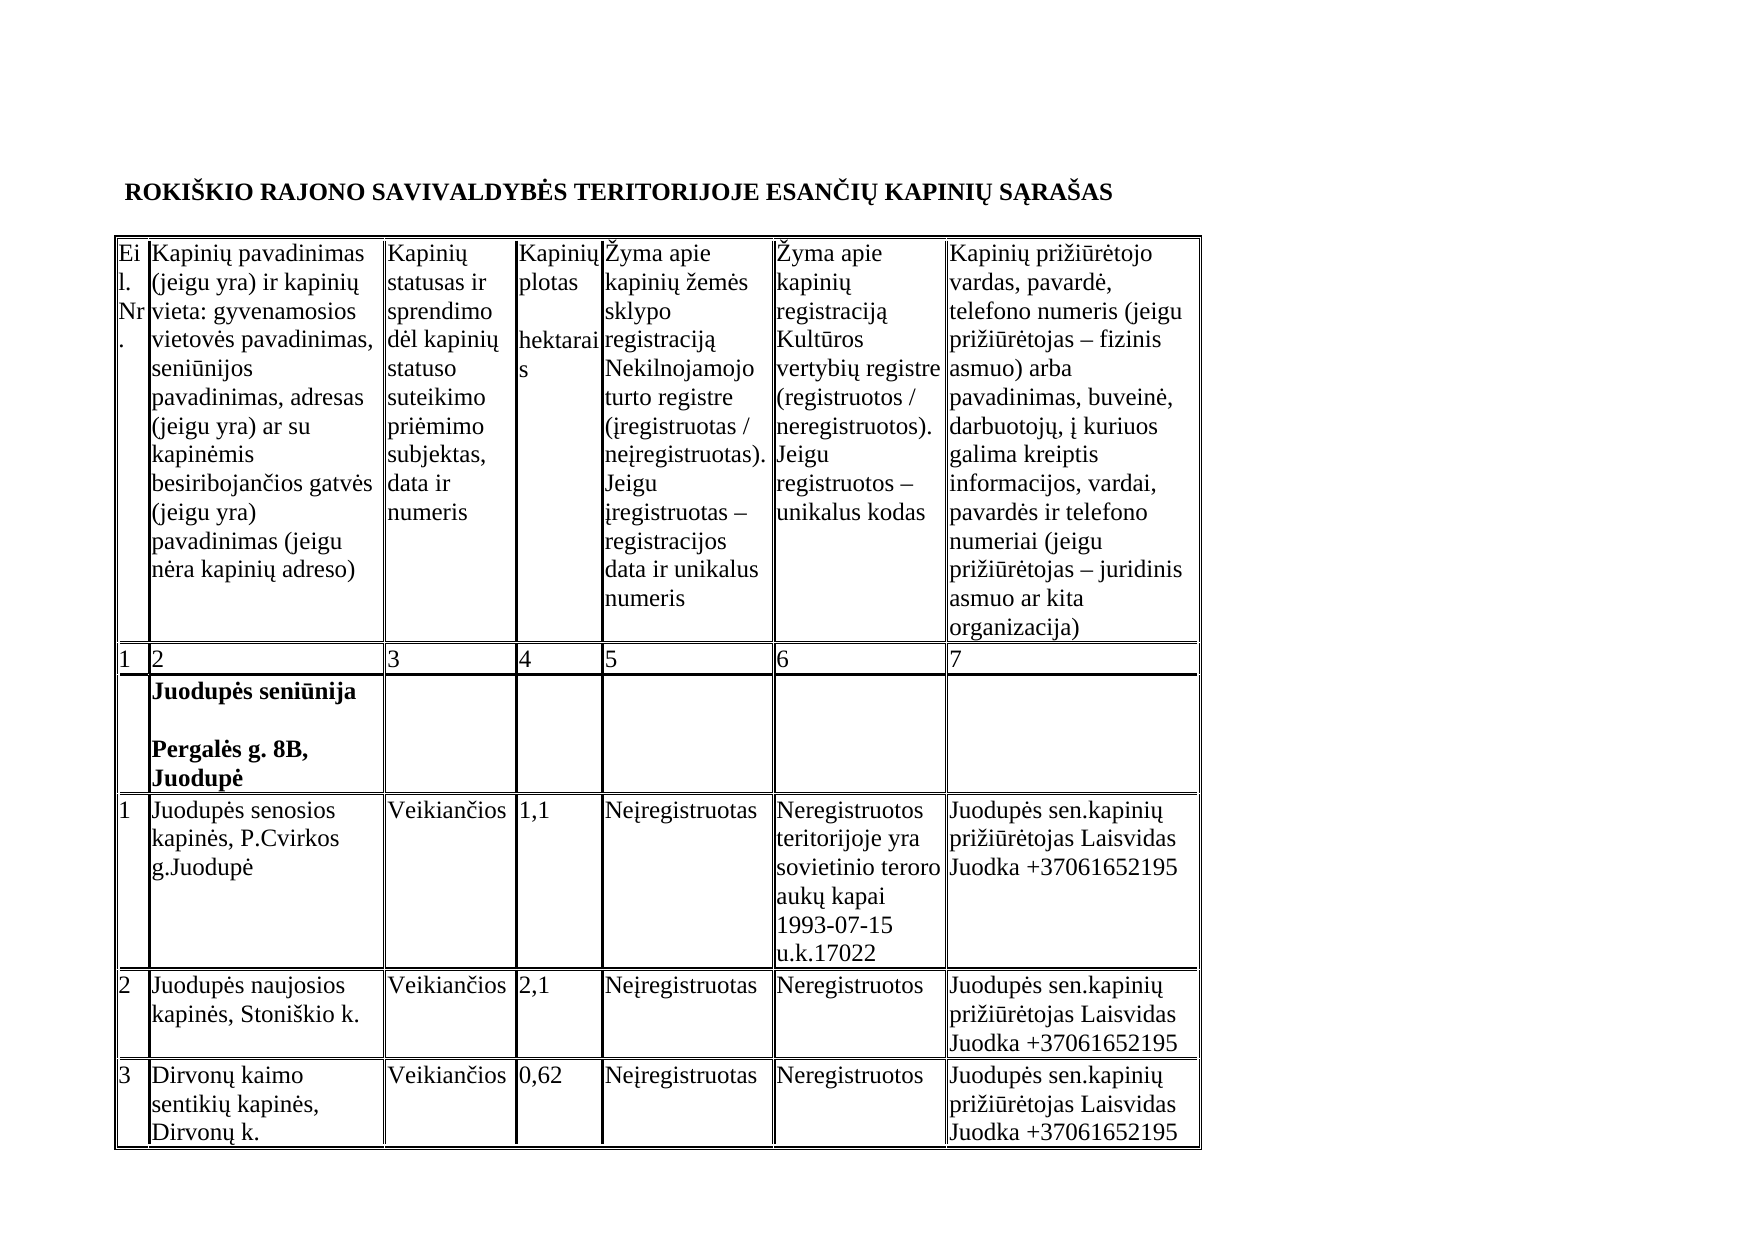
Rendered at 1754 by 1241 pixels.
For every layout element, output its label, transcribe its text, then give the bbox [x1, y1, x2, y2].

table_cell Dirvonų kaimo sentikių kapinės, Dirvonų k. [149, 1060, 385, 1146]
table_cell Neregistruotos teritorijoje yra sovietinio teroro aukų kapai 1993-07-15 u.k.17022 [776, 795, 945, 967]
table_cell 1 [116, 641, 149, 673]
table_cell 2 [118, 967, 148, 1057]
table_cell [116, 673, 148, 791]
table_cell 5 [604, 644, 772, 673]
table_cell Neįregistruotas [604, 971, 772, 1057]
table_cell [948, 673, 1200, 791]
table_cell 6 [776, 644, 945, 673]
table_cell Juodupės naujosios kapinės, Stoniškio k. [151, 971, 383, 1057]
table_cell 7 [947, 641, 1200, 673]
table_cell [518, 676, 601, 791]
table_cell 0,62 [516, 1060, 602, 1146]
table_cell Neregistruotos [776, 971, 945, 1057]
table_cell Juodupės sen.kapinių prižiūrėtojas Laisvidas Juodka +37061652195 [948, 791, 1199, 967]
table_cell [776, 676, 945, 791]
table_header Žyma apie kapinių registraciją Kultūros vertybių registre (registruotos / neregistruotos). Jeigu registruotos – unikalus kodas [774, 239, 947, 641]
table_header Žyma apie kapinių žemės sklypo registraciją Nekilnojamojo turto registre (įregistruotas / neįregistruotas). Jeigu įregistruotas – registracijos data ir unikalus numeris [602, 237, 774, 641]
table_cell Juodupės seniūnija Pergalės g. 8B, Juodupė [151, 676, 383, 791]
table_cell 2 [151, 644, 383, 673]
table_cell 1 [118, 791, 148, 967]
table_cell Juodupės senosios kapinės, P.Cvirkos g.Juodupė [151, 795, 383, 967]
table_cell Neįregistruotas [602, 1057, 774, 1146]
table_cell 3 [386, 644, 515, 673]
table_header Eil. Nr. [118, 237, 149, 641]
table_cell [386, 676, 515, 791]
table_cell 3 [116, 1057, 149, 1146]
table_header Kapinių statusas ir sprendimo dėl kapinių statuso suteikimo priėmimo subjektas, data ir numeris [385, 239, 516, 641]
table_cell 4 [518, 644, 601, 673]
table_header Kapinių pavadinimas (jeigu yra) ir kapinių vieta: gyvenamosios vietovės pavadinimas, seniūnijos pavadinimas, adresas (jeigu yra) ar su kapinėmis besiribojančios gatvės (jeigu yra) pavadinimas (jeigu nėra kapinių adreso) [149, 239, 385, 641]
table_cell Juodupės sen.kapinių prižiūrėtojas Laisvidas Juodka +37061652195 [948, 967, 1199, 1057]
table_cell Neregistruotos [774, 1060, 947, 1146]
table_cell 1,1 [518, 795, 601, 967]
table_cell Neįregistruotas [604, 795, 772, 967]
table_cell 2,1 [518, 971, 601, 1057]
table_cell [604, 676, 772, 791]
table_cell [947, 1057, 1200, 1146]
table_header Kapinių plotas hektarais [516, 239, 602, 641]
text ROKIŠKIO RAJONO SAVIVALDYBĖS TERITORIJOJE ESANČIŲ KAPINIŲ SĄRAŠAS [118, 177, 1577, 206]
table_cell Veikiančios [385, 1060, 516, 1146]
table_header Kapinių prižiūrėtojo vardas, pavardė, telefono numeris (jeigu prižiūrėtojas – fizinis asmuo) arba pavadinimas, buveinė, darbuotojų, į kuriuos galima kreiptis informacijos, vardai, pavardės ir telefono numeriai (jeigu prižiūrėtojas – juridinis asmuo ar kita organizacija) [947, 239, 1199, 641]
table_cell Veikiančios [386, 971, 515, 1057]
table_cell Veikiančios [386, 795, 515, 967]
